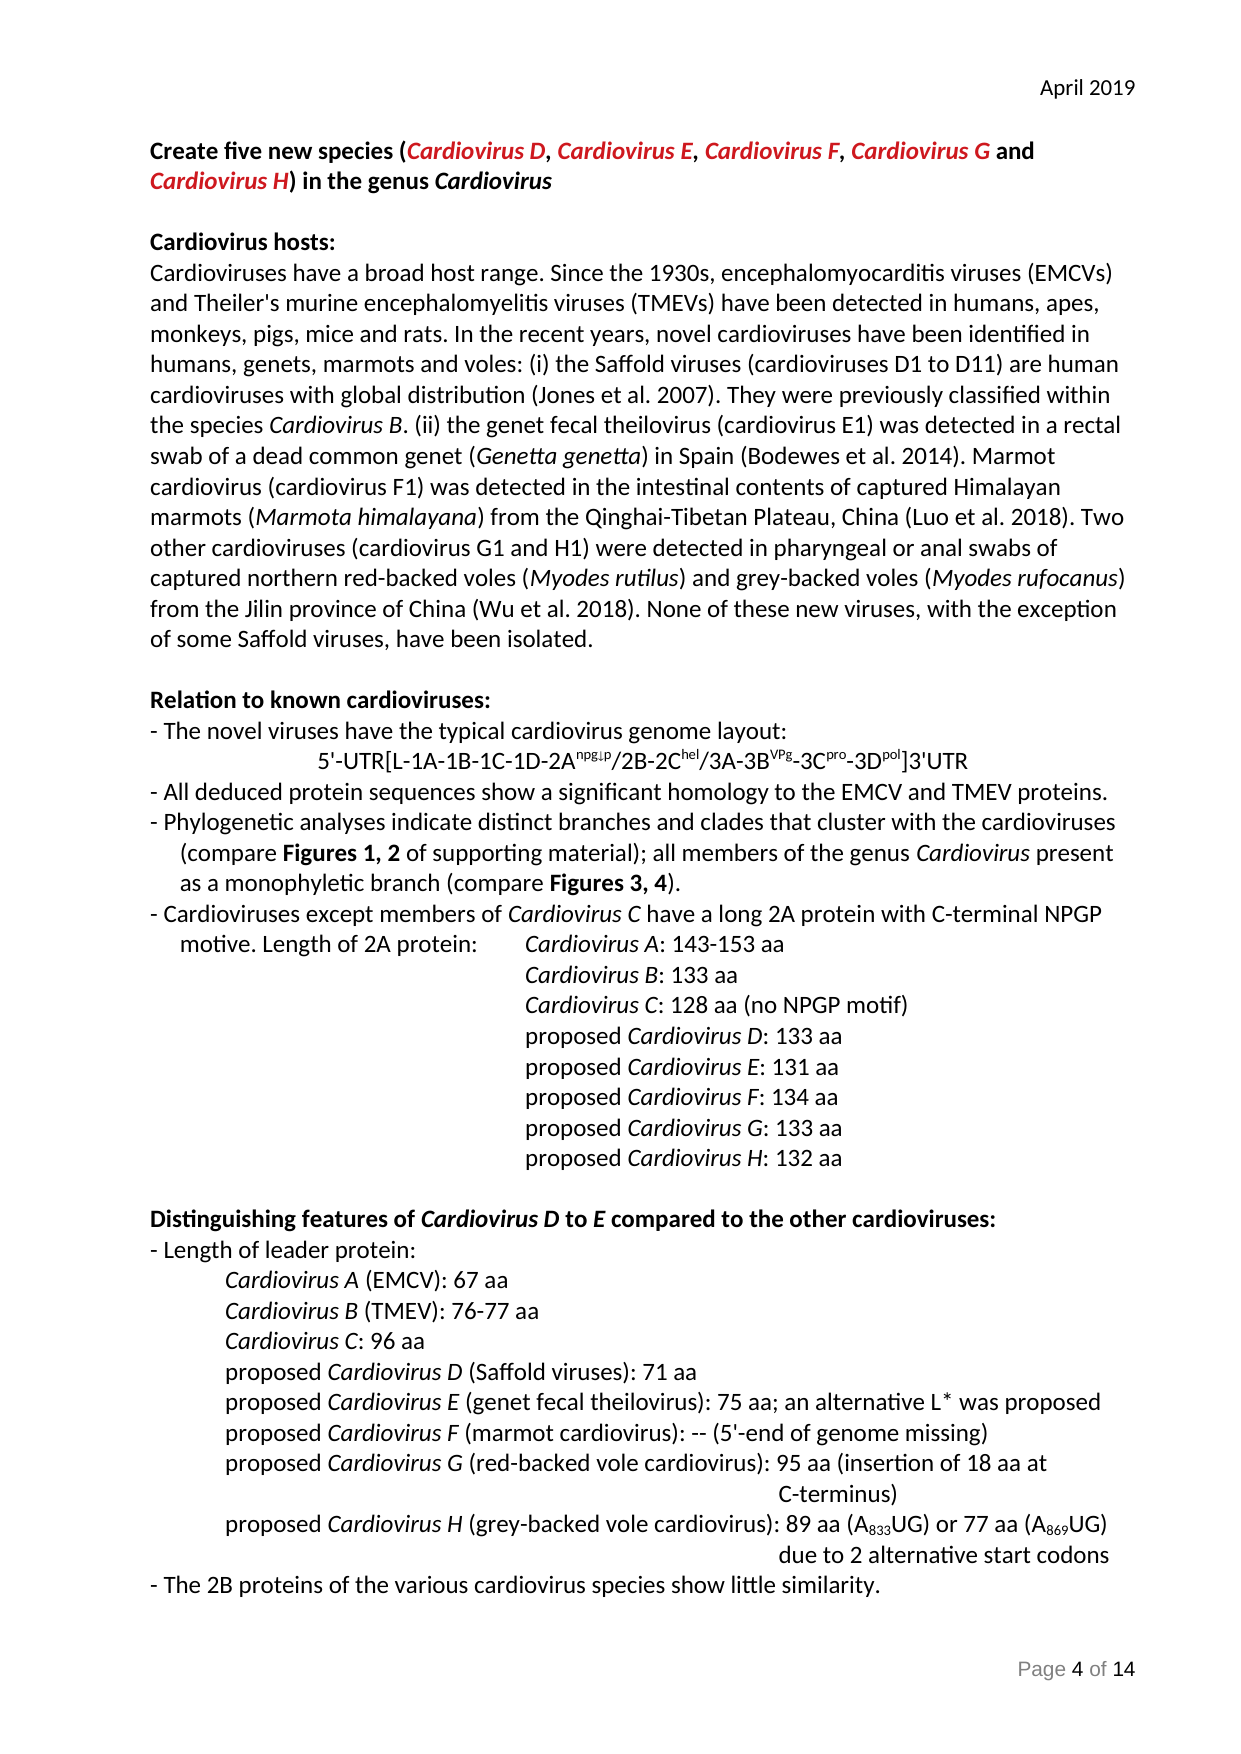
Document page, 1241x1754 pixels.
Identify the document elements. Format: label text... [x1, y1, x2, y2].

text proposed Cardiovirus F: 134 aa [150, 1081, 1135, 1112]
text - The 2B proteins of the various cardiovirus species show little similarity. [150, 1569, 1135, 1600]
text Cardioviruses have a broad host range. Since the 1930s, encephalomyocarditis viruses (EMCVs) and Theiler's murine encephalomyelitis viruses (TMEVs) have been detected in humans, apes, monkeys, pigs, mice and rats. In the recent years, novel cardioviruses have been identified in humans, genets, marmots and voles: (i) the Saffold viruses (cardioviruses D1 to D11) are human cardioviruses with global distribution (Jones et al. 2007). They were previously classified within the species Cardiovirus B. (ii) the genet fecal theilovirus (cardiovirus E1) was detected in a rectal swab of a dead common genet (Genetta genetta) in Spain (Bodewes et al. 2014). Marmot cardiovirus (cardiovirus F1) was detected in the intestinal contents of captured Himalayan marmots (Marmota himalayana) from the Qinghai-Tibetan Plateau, China (Luo et al. 2018). Two other cardioviruses (cardiovirus G1 and H1) were detected in pharyngeal or anal swabs of captured northern red-backed voles (Myodes rutilus) and grey-backed voles (Myodes rufocanus) from the Jilin province of China (Wu et al. 2018). None of these new viruses, with the exception of some Saffold viruses, have been isolated. [150, 257, 1135, 654]
text proposed Cardiovirus E: 131 aa [150, 1051, 1135, 1081]
text - All deduced protein sequences show a significant homology to the EMCV and TMEV proteins. [150, 776, 1135, 806]
text proposed Cardiovirus E (genet fecal theilovirus): 75 aa; an alternative L* was proposed [150, 1386, 1135, 1417]
text - Length of leader protein: [150, 1234, 1135, 1264]
text 5'-UTR[L-1A-1B-1C-1D-2Anpgp/2B-2Chel/3A-3BVPg-3Cpro-3Dpol]3'UTR [150, 745, 1135, 776]
text proposed Cardiovirus G: 133 aa [150, 1112, 1135, 1142]
text - The novel viruses have the typical cardiovirus genome layout: [150, 715, 1135, 745]
text proposed Cardiovirus F (marmot cardiovirus): -- (5'-end of genome missing) [150, 1417, 1135, 1447]
text due to 2 alternative start codons [150, 1539, 1135, 1569]
text Create five new species (Cardiovirus D, Cardiovirus E, Cardiovirus F, Cardiovirus G and Cardiovirus H) in the genus Cardiovirus [150, 135, 1135, 196]
text proposed Cardiovirus D: 133 aa [150, 1020, 1135, 1051]
text proposed Cardiovirus G (red-backed vole cardiovirus): 95 aa (insertion of 18 aa at [150, 1447, 1135, 1478]
text Relation to known cardioviruses: [150, 684, 1135, 715]
text Cardiovirus C: 128 aa (no NPGP motif) [150, 989, 1135, 1020]
text proposed Cardiovirus D (Saffold viruses): 71 aa [150, 1356, 1135, 1386]
text proposed Cardiovirus H: 132 aa [150, 1142, 1135, 1173]
text proposed Cardiovirus H (grey-backed vole cardiovirus): 89 aa (A833UG) or 77 aa (A869UG) [150, 1508, 1135, 1539]
text - Cardioviruses except members of Cardiovirus C have a long 2A protein with C-terminal NPGP motive. Length of 2A protein: Cardiovirus A: 143-153 aa [150, 898, 1135, 959]
text Cardiovirus hosts: [150, 227, 1135, 257]
text C-terminus) [150, 1478, 1135, 1508]
text Cardiovirus C: 96 aa [150, 1325, 1135, 1356]
text Cardiovirus A (EMCV): 67 aa [150, 1264, 1135, 1295]
text Cardiovirus B (TMEV): 76-77 aa [150, 1295, 1135, 1325]
text Distinguishing features of Cardiovirus D to E compared to the other cardioviruses: [150, 1203, 1135, 1234]
text - Phylogenetic analyses indicate distinct branches and clades that cluster with the cardioviruses (compare Figures 1, 2 of supporting material); all members of the genus Cardiovirus present as a monophyletic branch (compare Figures 3, 4). [150, 806, 1135, 898]
text Cardiovirus B: 133 aa [150, 959, 1135, 989]
